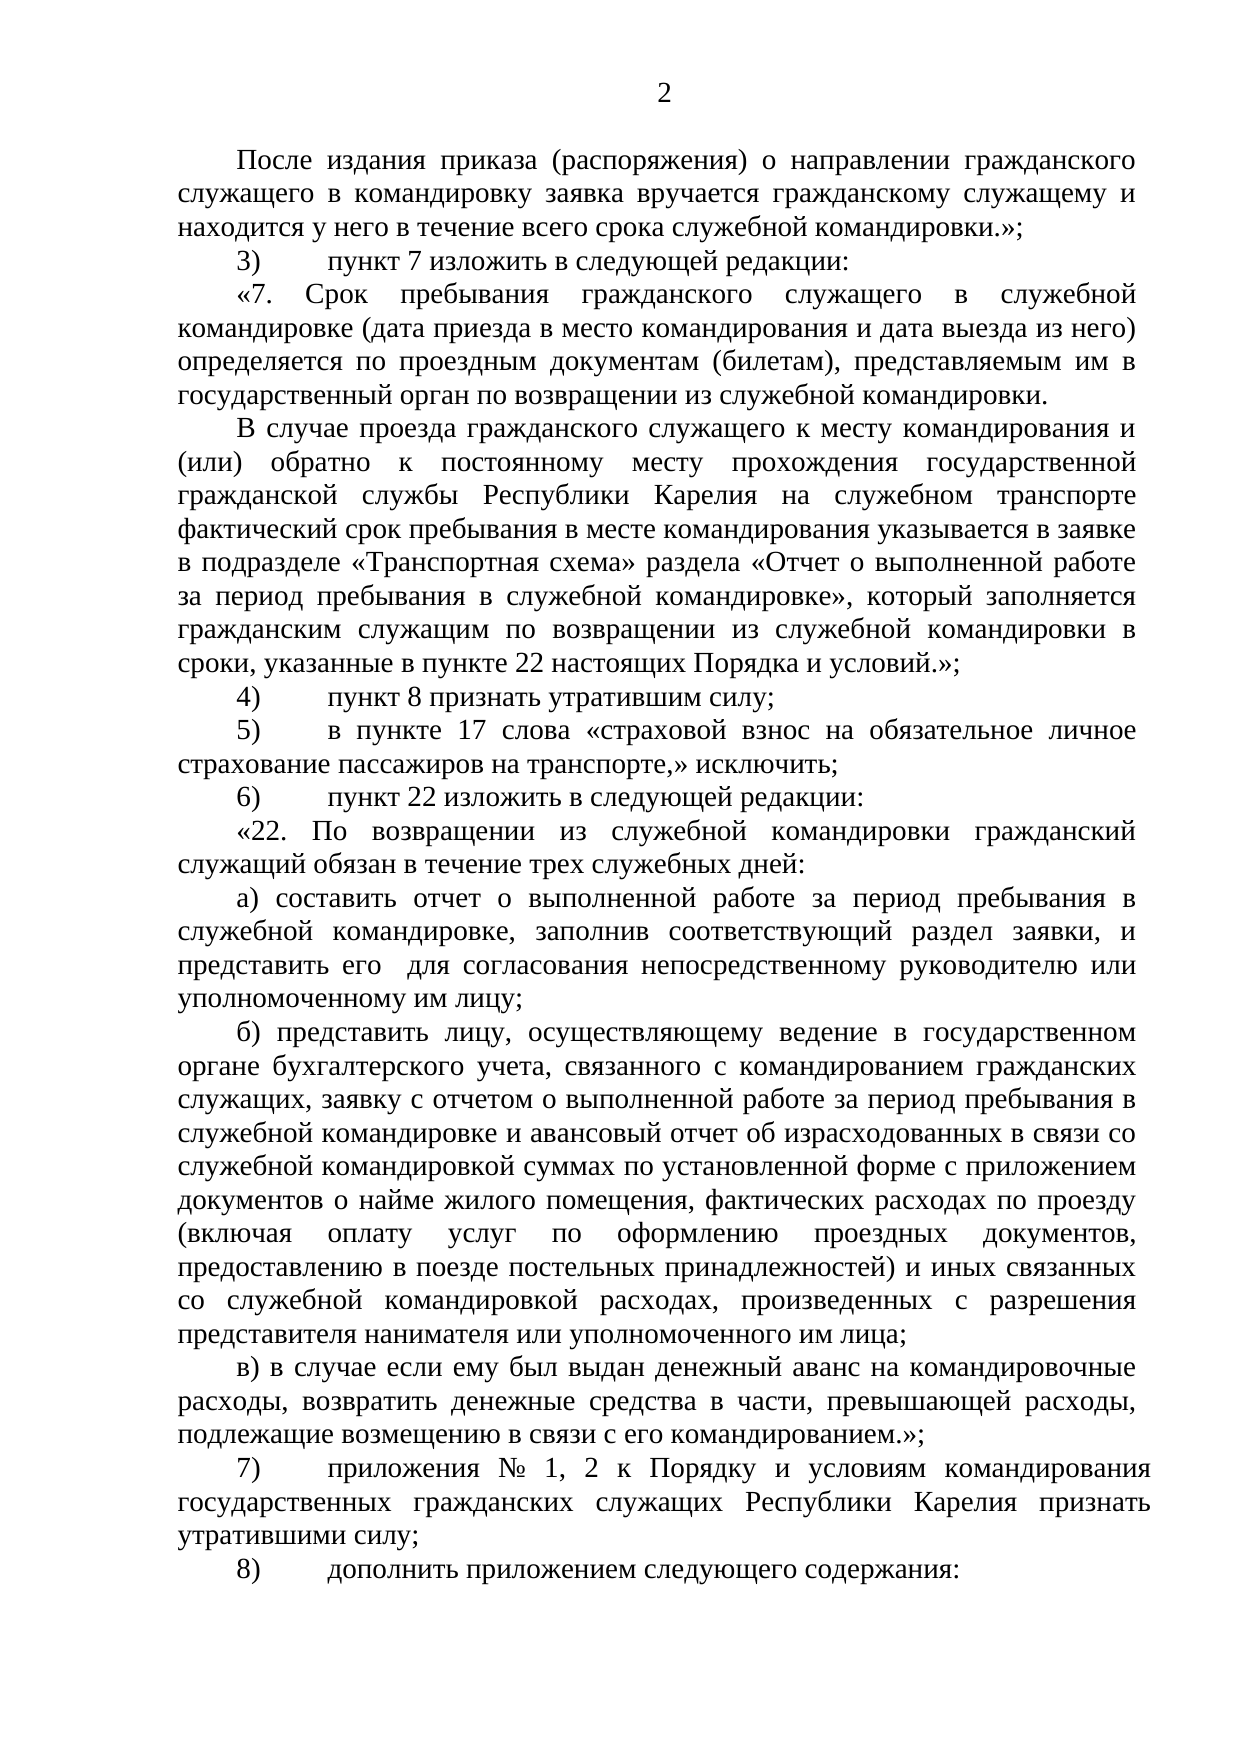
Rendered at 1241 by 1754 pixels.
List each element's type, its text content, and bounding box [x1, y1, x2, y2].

text а) составить отчет о выполненной работе за период пребывания в служебной командировке, заполнив соответствующий раздел заявки, и представить его для согласования непосредственному руководителю или уполномоченному им лицу; [177, 880, 1137, 1014]
list пункт 7 изложить в следующей редакции: [177, 243, 1137, 276]
text «22. По возвращении из служебной командировки гражданский служащий обязан в течение трех служебных дней: [177, 813, 1137, 880]
text «7. Срок пребывания гражданского служащего в служебной командировке (дата приезда в место командирования и дата выезда из него) определяется по проездным документам (билетам), представляемым им в государственный орган по возвращении из служебной командировки. [177, 276, 1137, 410]
list приложения № 1, 2 к Порядку и условиям командирования государственных гражданских служащих Республики Карелия признать утратившими силу; [177, 1450, 1152, 1551]
text В случае проезда гражданского служащего к месту командирования и (или) обратно к постоянному месту прохождения государственной гражданской службы Республики Карелия на служебном транспорте фактический срок пребывания в месте командирования указывается в заявке в подразделе «Транспортная схема» раздела «Отчет о выполненной работе за период пребывания в служебной командировке», который заполняется гражданским служащим по возвращении из служебной командировки в сроки, указанные в пункте 22 настоящих Порядка и условий.»; [177, 410, 1137, 679]
text б) представить лицу, осуществляющему ведение в государственном органе бухгалтерского учета, связанного с командированием гражданских служащих, заявку с отчетом о выполненной работе за период пребывания в служебной командировке и авансовый отчет об израсходованных в связи со служебной командировкой суммах по установленной форме с приложением документов о найме жилого помещения, фактических расходах по проезду (включая оплату услуг по оформлению проездных документов, предоставлению в поезде постельных принадлежностей) и иных связанных со служебной командировкой расходах, произведенных с разрешения представителя нанимателя или уполномоченного им лица; [177, 1014, 1137, 1349]
list пункт 8 признать утратившим силу; [177, 679, 1137, 712]
list дополнить приложением следующего содержания: [177, 1551, 1152, 1584]
list в пункте 17 слова «страховой взнос на обязательное личное страхование пассажиров на транспорте,» исключить; [177, 712, 1137, 779]
text в) в случае если ему был выдан денежный аванс на командировочные расходы, возвратить денежные средства в части, превышающей расходы, подлежащие возмещению в связи с его командированием.»; [177, 1349, 1137, 1450]
text После издания приказа (распоряжения) о направлении гражданского служащего в командировку заявка вручается гражданскому служащему и находится у него в течение всего срока служебной командировки.»; [177, 142, 1137, 243]
list пункт 22 изложить в следующей редакции: [177, 779, 1137, 813]
